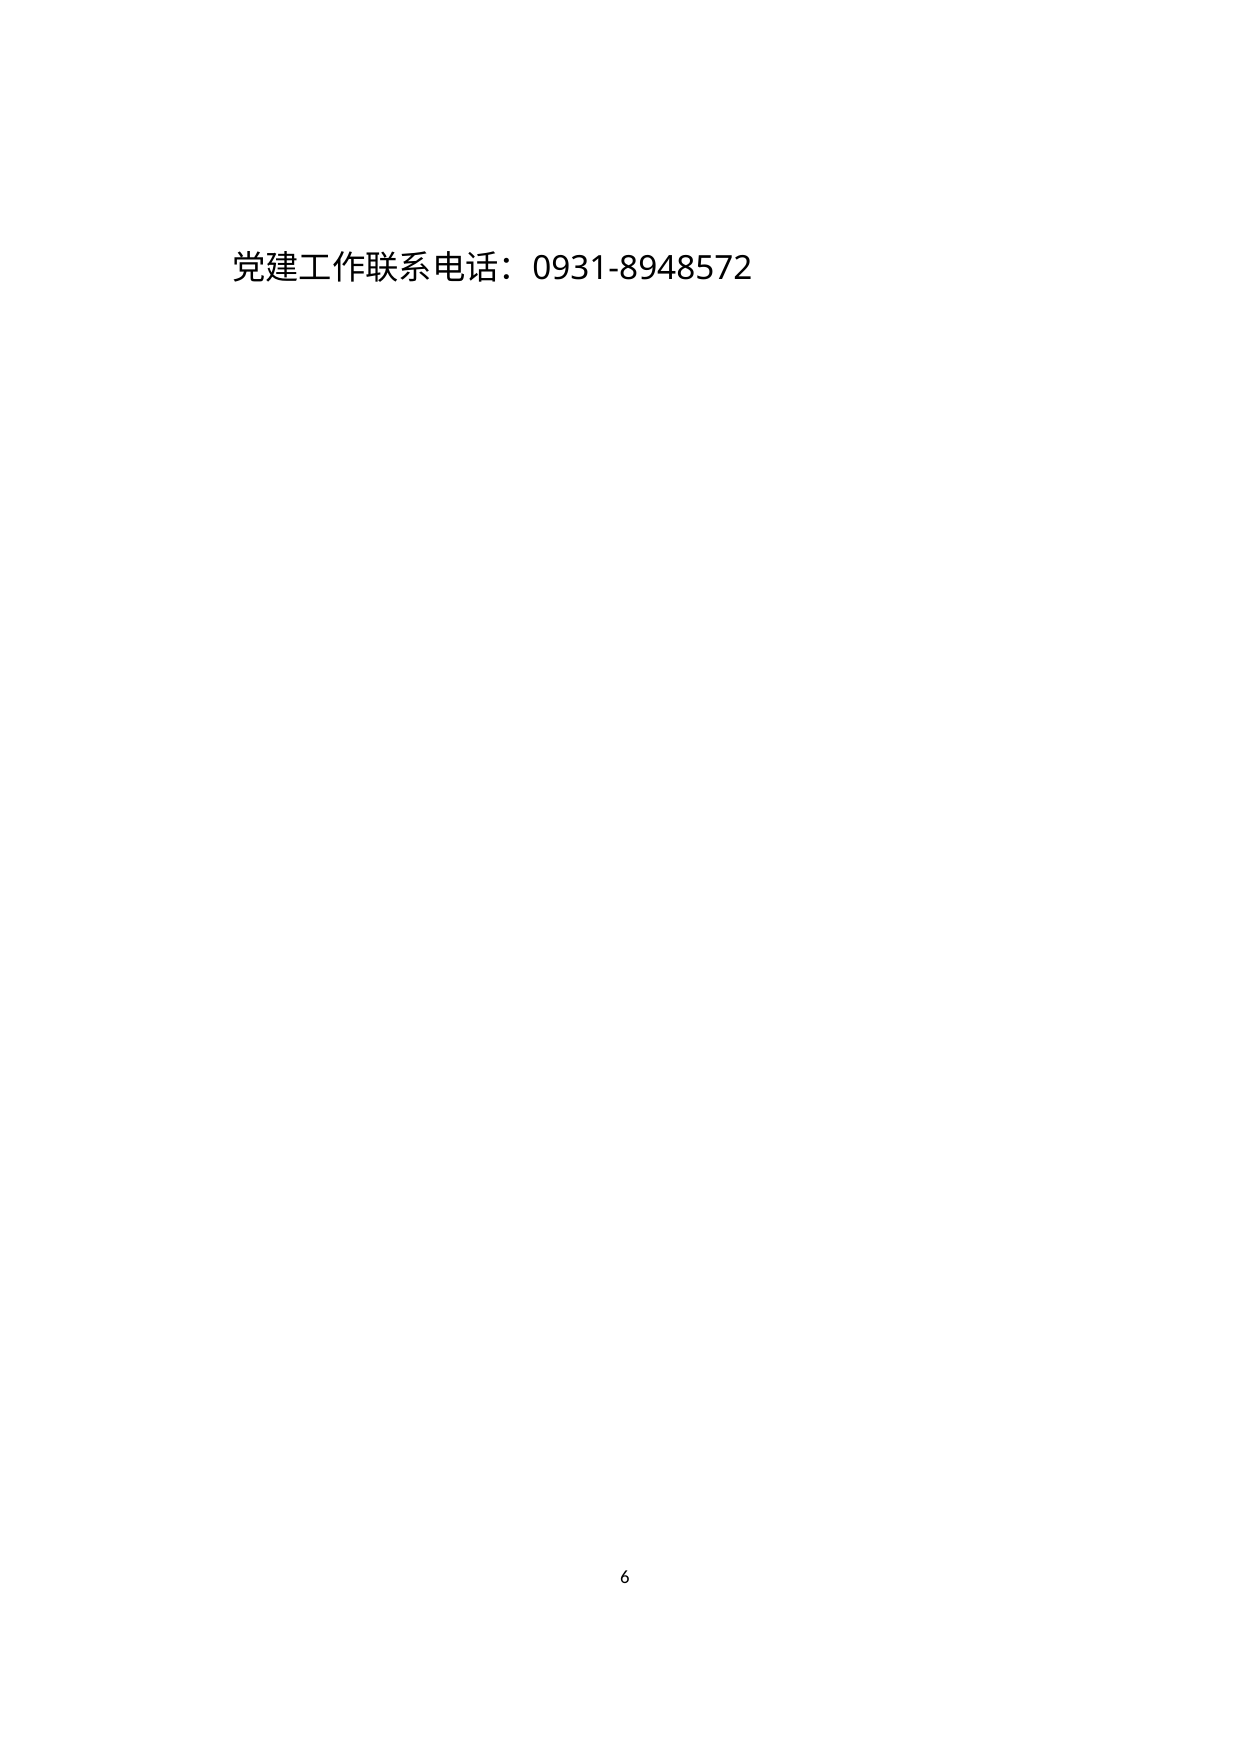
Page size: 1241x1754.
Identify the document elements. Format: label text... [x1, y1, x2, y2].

text 党建工作联系电话：0931-8948572 [165, 233, 1087, 291]
